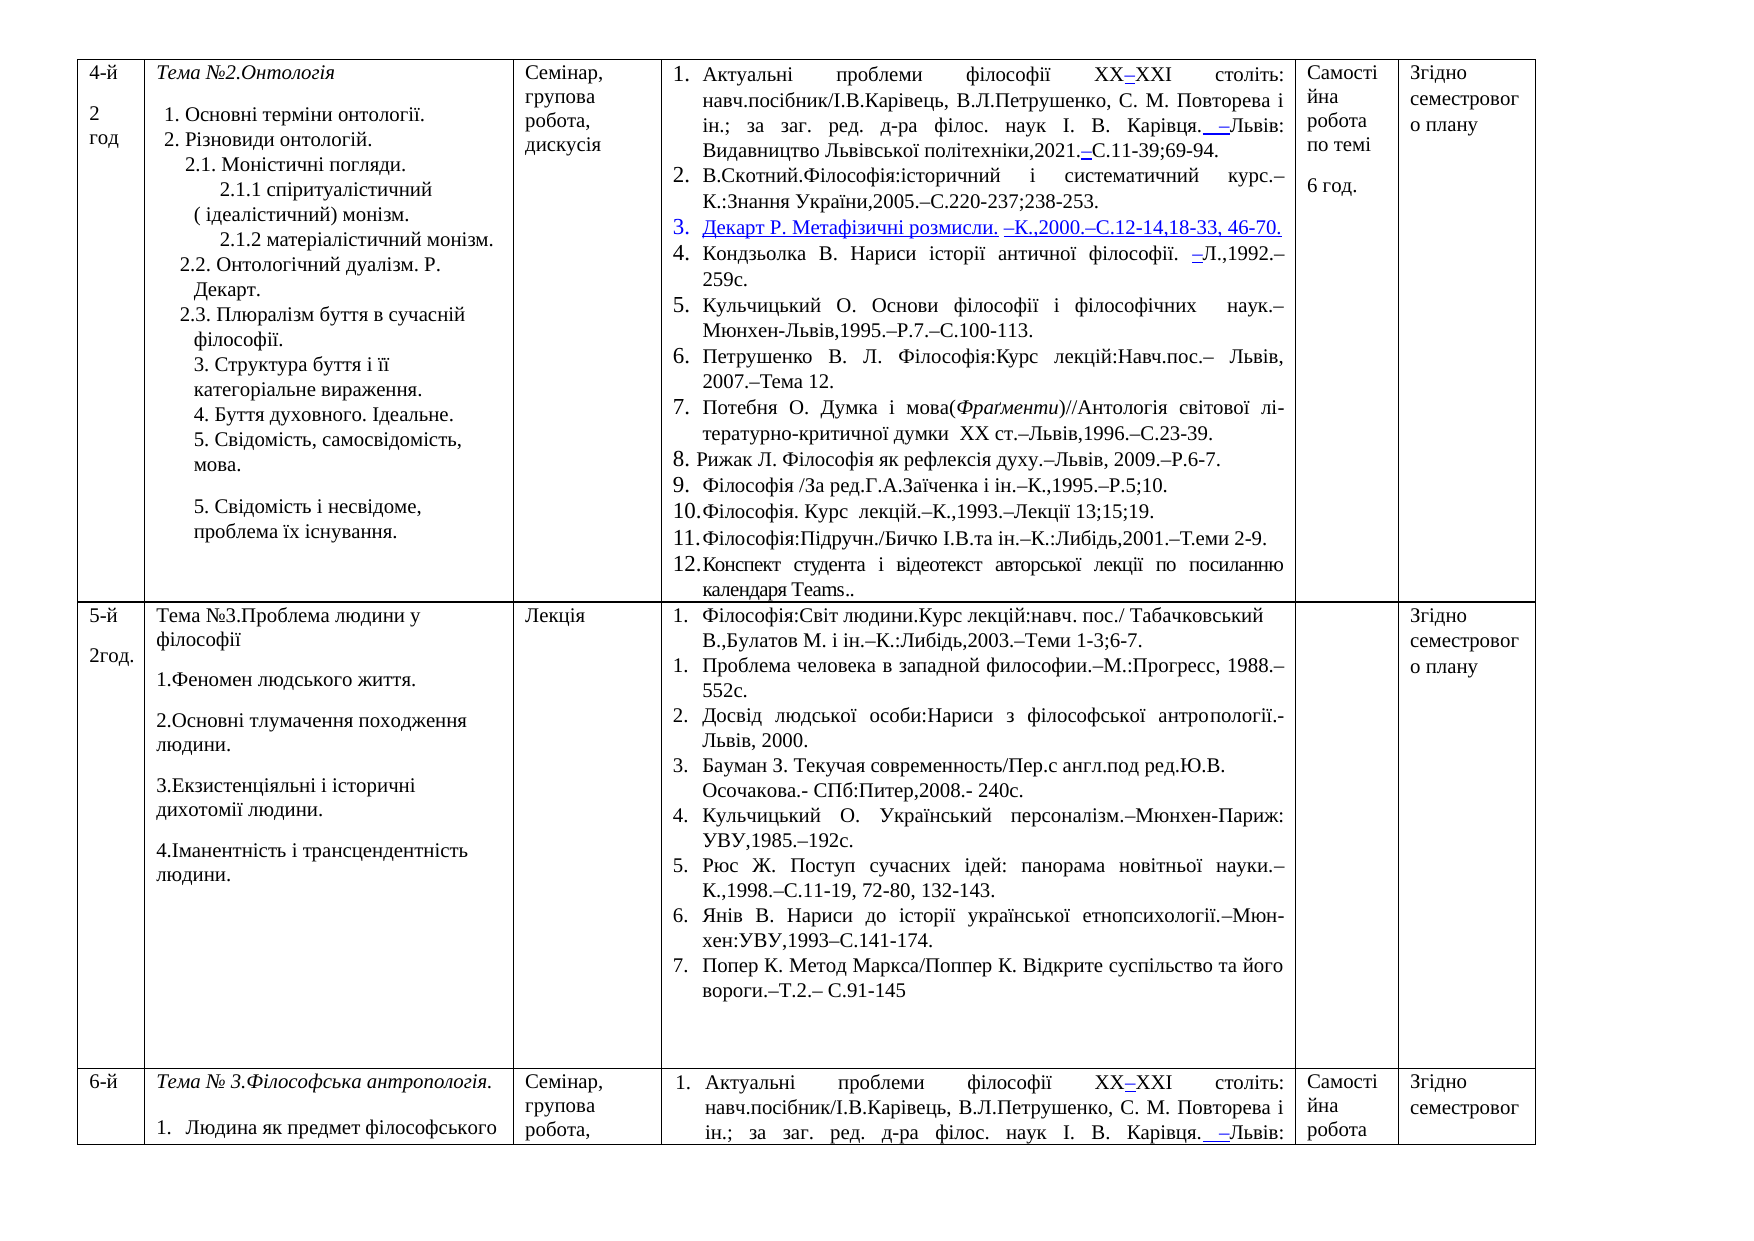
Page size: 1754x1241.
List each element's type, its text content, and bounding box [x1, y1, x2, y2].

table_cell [662, 1069, 1295, 1144]
table_cell [1296, 603, 1398, 1068]
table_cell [145, 1069, 513, 1144]
table_cell 5-й 2год. [78, 603, 144, 1068]
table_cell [514, 1069, 661, 1144]
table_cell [1399, 1069, 1535, 1144]
table_cell Лекція [514, 603, 661, 1068]
table_cell Тема №3.Проблема людини у філософії 1.Феномен людського життя. 2.Основні тлумачення походження людини. 3.Екзистенціяльні і історичні дихотомії людини. 4.Іманентність і трансцендентність людини. [145, 603, 513, 1068]
table_cell 4-й 2 год [78, 60, 144, 601]
table_cell Філософія:Світ людини.Курс лекцій:навч. пос./ Табачковський В.,Булатов М. і ін.–К.:Либідь,2003.–Теми 1-3;6-7. Проблема человека в западной философии.–М.:Прогресс, 1988.– 552с. Досвід людської особи:Нариси з філософської антропології.- Львів, 2000. Бауман З. Текучая современность/Пер.с англ.под ред.Ю.В. Осочакова.- СПб:Питер,2008.- 240с. Кульчицький О. Український персоналізм.–Мюнхен-Париж: УВУ,1985.–192с. Рюс Ж. Поступ сучасних ідей: панорама новітньої науки.–К.,1998.–С.11-19, 72-80, 132-143. Янів В. Нариси до історії української етнопсихології.–Мюнхен:УВУ,1993–С.141-174. Попер К. Метод Маркса/Поппер К. Відкрите суспільство та його вороги.–Т.2.– С.91-145 [662, 603, 1295, 1068]
table_cell Згідно семестрового плану [1399, 603, 1535, 1068]
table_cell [1399, 60, 1535, 601]
table_cell 6-й 2год. [78, 1069, 144, 1144]
table_cell Семінар, групова робота, дискусія [514, 60, 661, 601]
table_cell Самостійна робота по темі 6 год. [1296, 60, 1398, 601]
table_cell Актуальні проблеми філософії ХХ–ХХІ століть: навч.посібник/І.В.Карівець, В.Л.Петрушенко, С. М. Повторева і ін.; за заг. ред. д-ра філос. наук І. В. Карівця. –Львів: Видавництво Львівської політехніки,2021.–С.11-39;69-94. В.Скотний.Філософія:історичний і систематичний курс.–К.:Знання України,2005.–С.220-237;238-253. Декарт Р. Метафізичні розмисли. –К.,2000.–С.12-14,18-33, 46-70. Кондзьолка В. Нариси історії античної філософії. –Л.,1992.–259с. Кульчицький О. Основи філософії і філософічних наук.–Мюнхен-Львів,1995.–Р.7.–С.100-113. Петрушенко В. Л. Філософія:Курс лекцій:Навч.пос.– Львів, 2007.–Тема 12. Потебня О. Думка і мова(Фраґменти)//Антологія світової літературно-критичної думки ХХ ст.–Львів,1996.–С.23-39. Рижак Л. Філософія як рефлексія духу.–Львів, 2009.–Р.6-7. Філософія /За ред.Г.А.Заїченка і ін.–К.,1995.–Р.5;10. Філософія. Курс лекцій.–К.,1993.–Лекції 13;15;19. Філософія:Підручн./Бичко І.В.та ін.–К.:Либідь,2001.–Т.еми 2-9. Конспект студента і відеотекст авторської лекції по посиланню календаря Тeams.. [662, 60, 1295, 601]
table_cell Тема №2.Онтологія 1. Основні терміни онтології. 2. Різновиди онтологій. 2.1. Моністичні погляди. 2.1.1 спіритуалістичний ( ідеалістичний) монізм. 2.1.2 матеріалістичний монізм. 2.2. Онтологічний дуалізм. Р. Декарт. 2.3. Плюралізм буття в сучасній філософії. 3. Структура буття і її категоріальне вираження. 4. Буття духовного. Ідеальне. 5. Свідомість, самосвідомість, мова. 5. Свідомість і несвідоме, проблема їх існування. [145, 60, 513, 601]
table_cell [1296, 1069, 1398, 1144]
